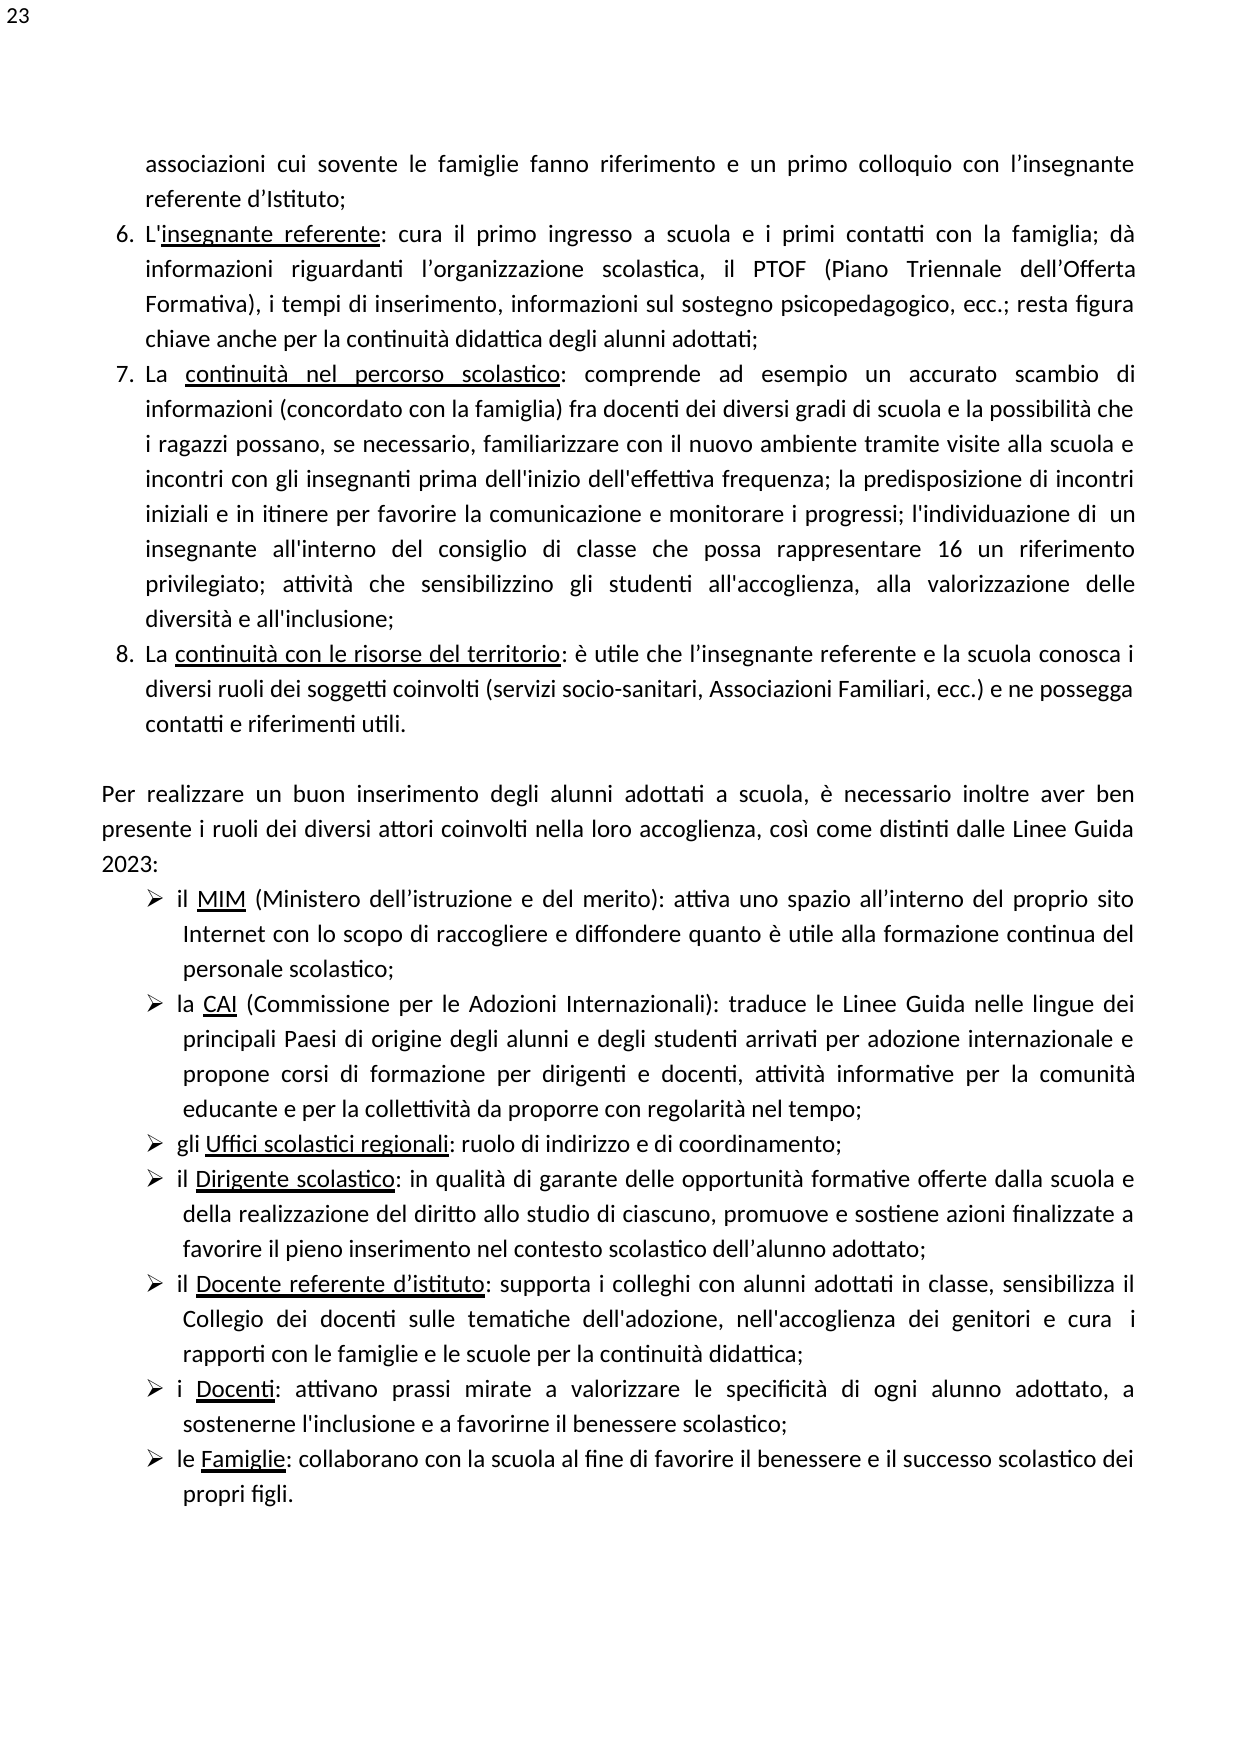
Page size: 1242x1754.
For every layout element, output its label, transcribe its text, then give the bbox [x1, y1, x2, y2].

list gli Uffici scolastici regionali: ruolo di indirizzo e di coordinamento; [145, 1128, 1167, 1158]
list il MIM (Ministero dell’istruzione e del merito): attiva uno spazio all’interno del proprio sito Internet con lo scopo di raccogliere e diffondere quanto è utile alla formazione continua del personale scolastico; [145, 883, 1136, 983]
list la CAI (Commissione per le Adozioni Internazionali): traduce le Linee Guida nelle lingue dei principali Paesi di origine degli alunni e degli studenti arrivati per adozione internazionale e propone corsi di formazione per dirigenti e docenti, attività informative per la comunità educante e per la collettività da proporre con regolarità nel tempo; [145, 988, 1136, 1123]
text Per realizzare un buon inserimento degli alunni adottati a scuola, è necessario inoltre aver ben presente i ruoli dei diversi attori coinvolti nella loro accoglienza, così come distinti dalle Linee Guida 2023: [101, 778, 1136, 878]
list il Docente referente d’istituto: supporta i colleghi con alunni adottati in classe, sensibilizza il Collegio dei docenti sulle tematiche dell'adozione, nell'accoglienza dei genitori e cura i rapporti con le famiglie e le scuole per la continuità didattica; [145, 1268, 1136, 1369]
list L'insegnante referente: cura il primo ingresso a scuola e i primi contatti con la famiglia; dà informazioni riguardanti l’organizzazione scolastica, il PTOF (Piano Triennale dell’Offerta Formativa), i tempi di inserimento, informazioni sul sostegno psicopedagogico, ecc.; resta figura chiave anche per la continuità didattica degli alunni adottati; [116, 218, 1136, 353]
list La continuità con le risorse del territorio: è utile che l’insegnante referente e la scuola conosca i diversi ruoli dei soggetti coinvolti (servizi socio-sanitari, Associazioni Familiari, ecc.) e ne possegga contatti e riferimenti utili. [116, 638, 1135, 738]
list il Dirigente scolastico: in qualità di garante delle opportunità formative offerte dalla scuola e della realizzazione del diritto allo studio di ciascuno, promuove e sostiene azioni finalizzate a favorire il pieno inserimento nel contesto scolastico dell’alunno adottato; [145, 1163, 1136, 1264]
list La continuità nel percorso scolastico: comprende ad esempio un accurato scambio di informazioni (concordato con la famiglia) fra docenti dei diversi gradi di scuola e la possibilità che i ragazzi possano, se necessario, familiarizzare con il nuovo ambiente tramite visite alla scuola e incontri con gli insegnanti prima dell'inizio dell'effettiva frequenza; la predisposizione di incontri iniziali e in itinere per favorire la comunicazione e monitorare i progressi; l'individuazione di un insegnante all'interno del consiglio di classe che possa rappresentare 16 un riferimento privilegiato; attività che sensibilizzino gli studenti all'accoglienza, alla valorizzazione delle diversità e all'inclusione; [116, 358, 1136, 633]
text associazioni cui sovente le famiglie fanno riferimento e un primo colloquio con l’insegnante referente d’Istituto; [145, 148, 1136, 213]
list i Docenti: attivano prassi mirate a valorizzare le specificità di ogni alunno adottato, a sostenerne l'inclusione e a favorirne il benessere scolastico; [145, 1373, 1134, 1439]
list le Famiglie: collaborano con la scuola al fine di favorire il benessere e il successo scolastico dei propri figli. [145, 1443, 1136, 1509]
